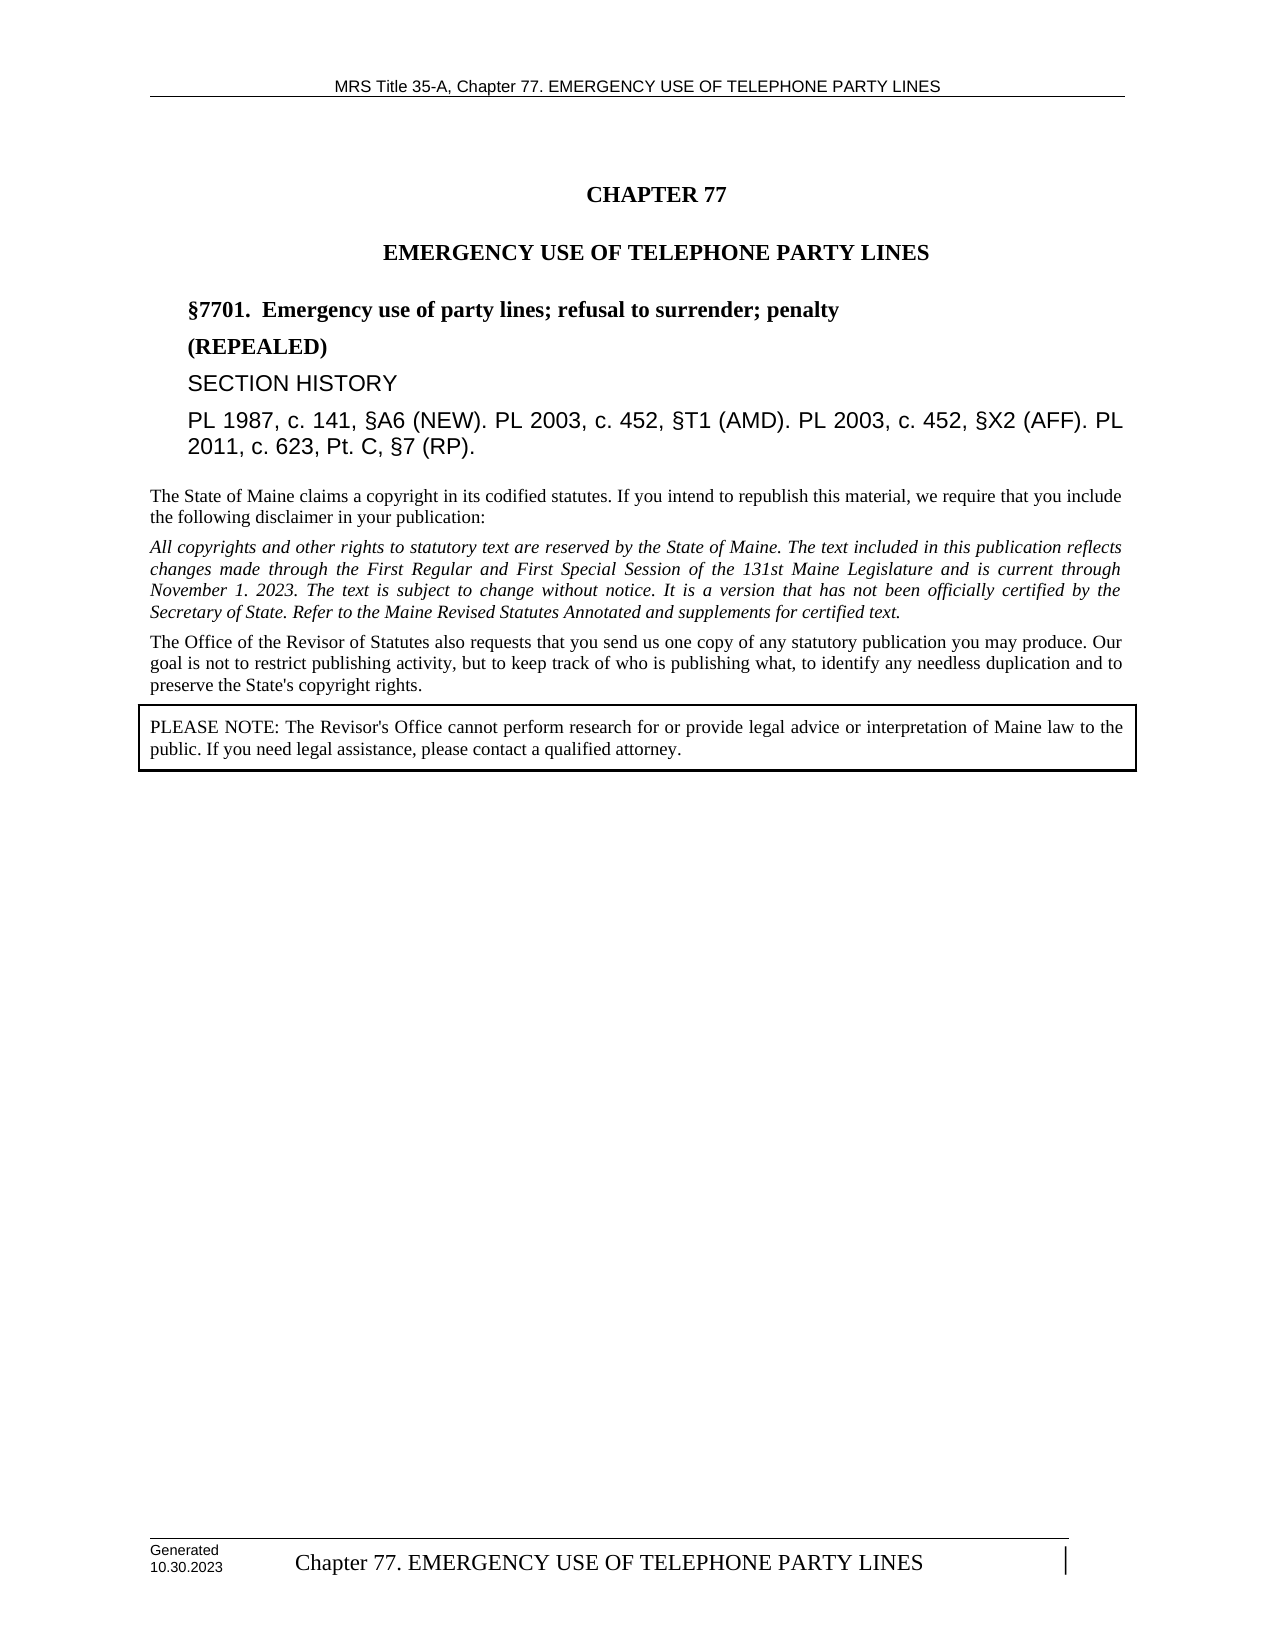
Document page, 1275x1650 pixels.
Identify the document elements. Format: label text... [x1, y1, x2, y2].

text §7701. Emergency use of party lines; refusal to surrender; penalty [187, 296, 1125, 323]
text The Office of the Revisor of Statutes also requests that you send us one copy of any statutory publication you may produce. Our goal is not to restrict publishing activity, but to keep track of who is publishing what, to identify any needless duplication and to preserve the State's copyright rights. [150, 631, 1125, 695]
text The State of Maine claims a copyright in its codified statutes. If you intend to republish this material, we require that you include the following disclaimer in your publication: [150, 484, 1125, 528]
text All copyrights and other rights to statutory text are reserved by the State of Maine. The text included in this publication reflects changes made through the First Regular and First Special Session of the 131st Maine Legislature and is current through November 1. 2023 . The text is subject to change without notice. It is a version that has not been officially certified by the Secretary of State. Refer to the Maine Revised Statutes Annotated and supplements for certified text. [150, 536, 1125, 622]
text EMERGENCY USE OF TELEPHONE PARTY LINES [187, 239, 1125, 265]
text PL 1987, c. 141, §A6 (NEW). PL 2003, c. 452, §T1 (AMD). PL 2003, c. 452, §X2 (AFF). PL 2011, c. 623, Pt. C, §7 (RP). [187, 407, 1125, 459]
text SECTION HISTORY [187, 370, 1125, 396]
text (REPEALED) [187, 333, 1125, 359]
text PLEASE NOTE: The Revisor's Office cannot perform research for or provide legal advice or interpretation of Maine law to the public. If you need legal assistance, please contact a qualified attorney. [140, 706, 1135, 769]
text CHAPTER 77 [187, 181, 1125, 208]
